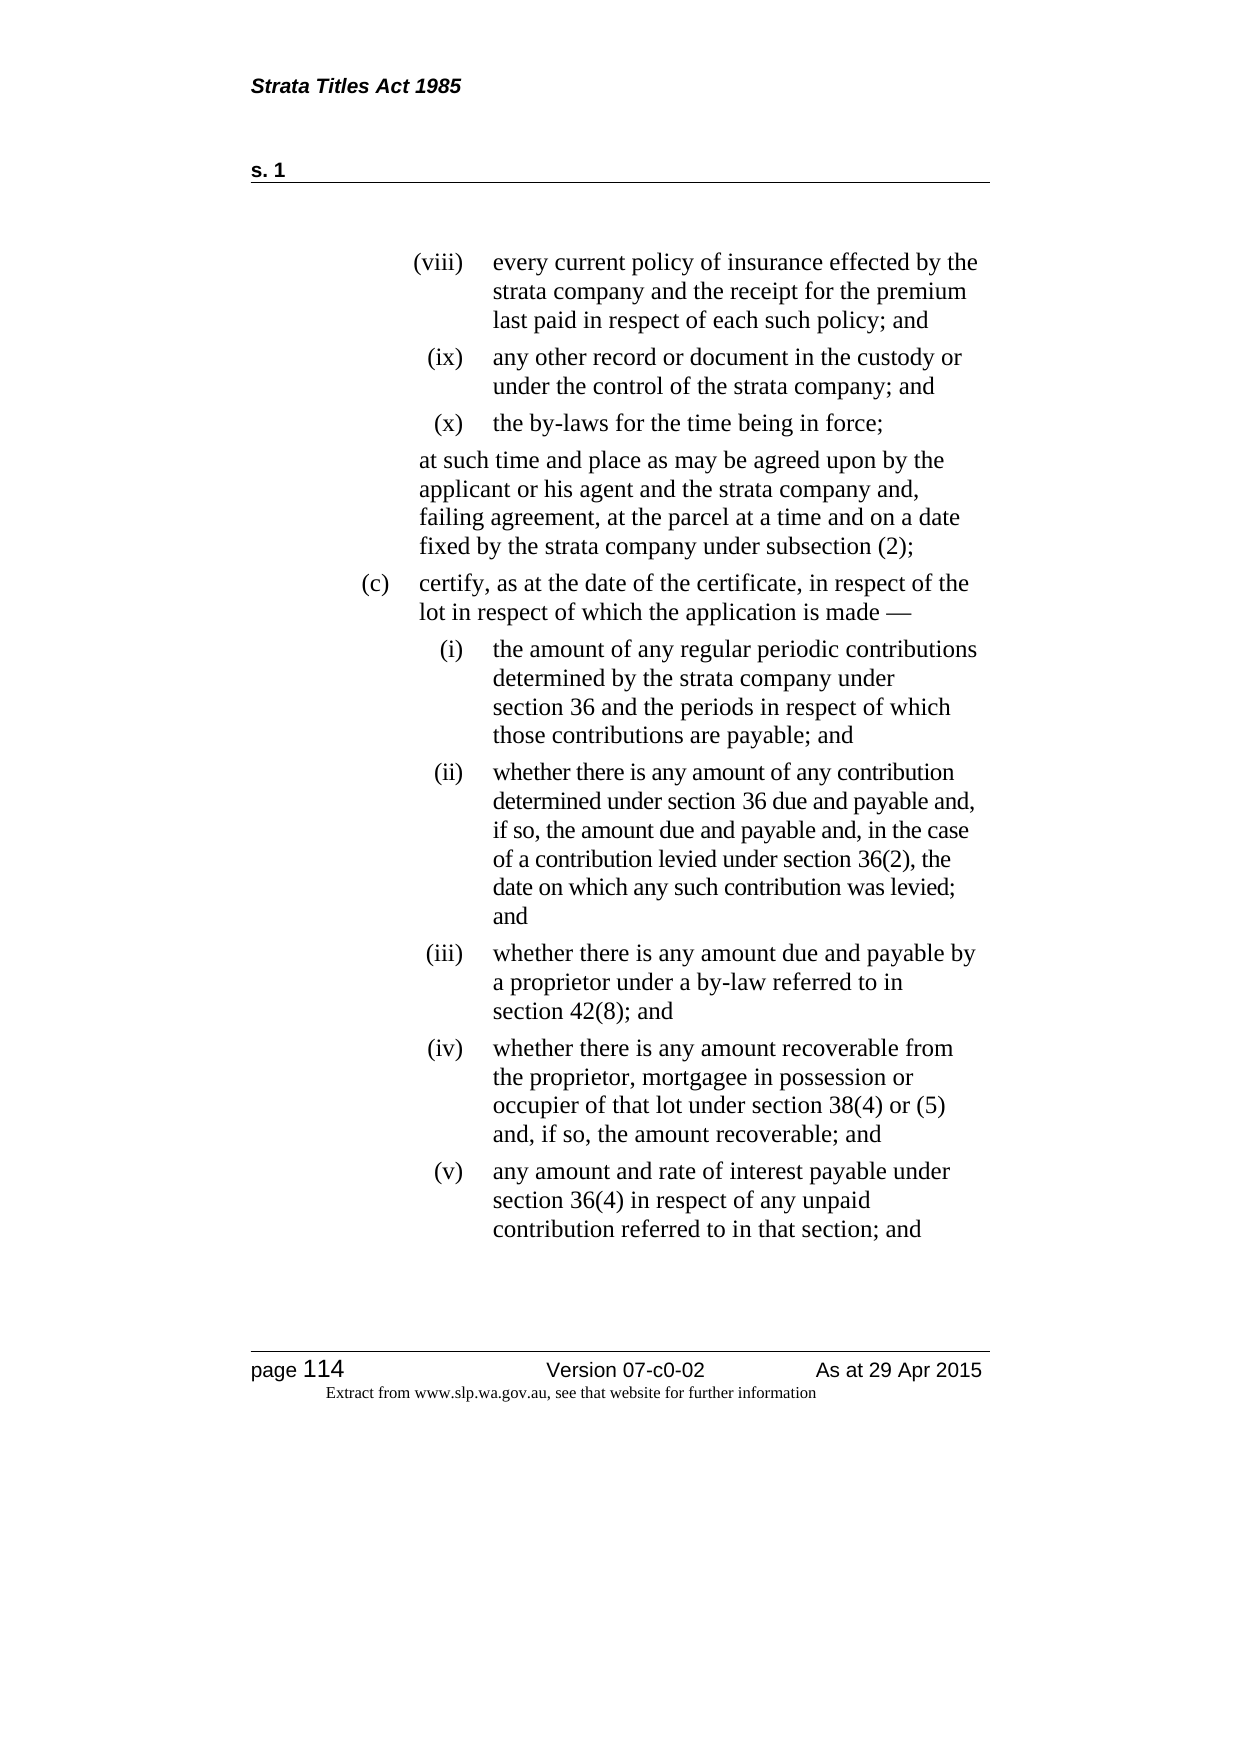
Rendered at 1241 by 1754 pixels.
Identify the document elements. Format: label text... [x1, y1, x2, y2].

text (iv) whether there is any amount recoverable from the proprietor, mortgagee in possession or occupier of that lot under section 38(4) or (5) and, if so, the amount recoverable; and [251, 1033, 990, 1148]
text at such time and place as may be agreed upon by the applicant or his agent and the strata company and, failing agreement, at the parcel at a time and on a date fixed by the strata company under subsection (2); [251, 445, 990, 560]
text (x) the by-laws for the time being in force; [251, 408, 990, 437]
text (v) any amount and rate of interest payable under section 36(4) in respect of any unpaid contribution referred to in that section; and [251, 1156, 990, 1242]
text (ii) whether there is any amount of any contribution determined under section 36 due and payable and, if so, the amount due and payable and, in the case of a contribution levied under section 36(2), the date on which any such contribution was levied; and [251, 757, 990, 930]
text (i) the amount of any regular periodic contributions determined by the strata company under section 36 and the periods in respect of which those contributions are payable; and [251, 634, 990, 749]
text (ix) any other record or document in the custody or under the control of the strata company; and [251, 342, 990, 399]
text (iii) whether there is any amount due and payable by a proprietor under a by-law referred to in section 42(8); and [251, 938, 990, 1024]
text (c) certify, as at the date of the certificate, in respect of the lot in respect of which the application is made — [251, 568, 990, 626]
text (viii) every current policy of insurance effected by the strata company and the receipt for the premium last paid in respect of each such policy; and [251, 247, 990, 334]
